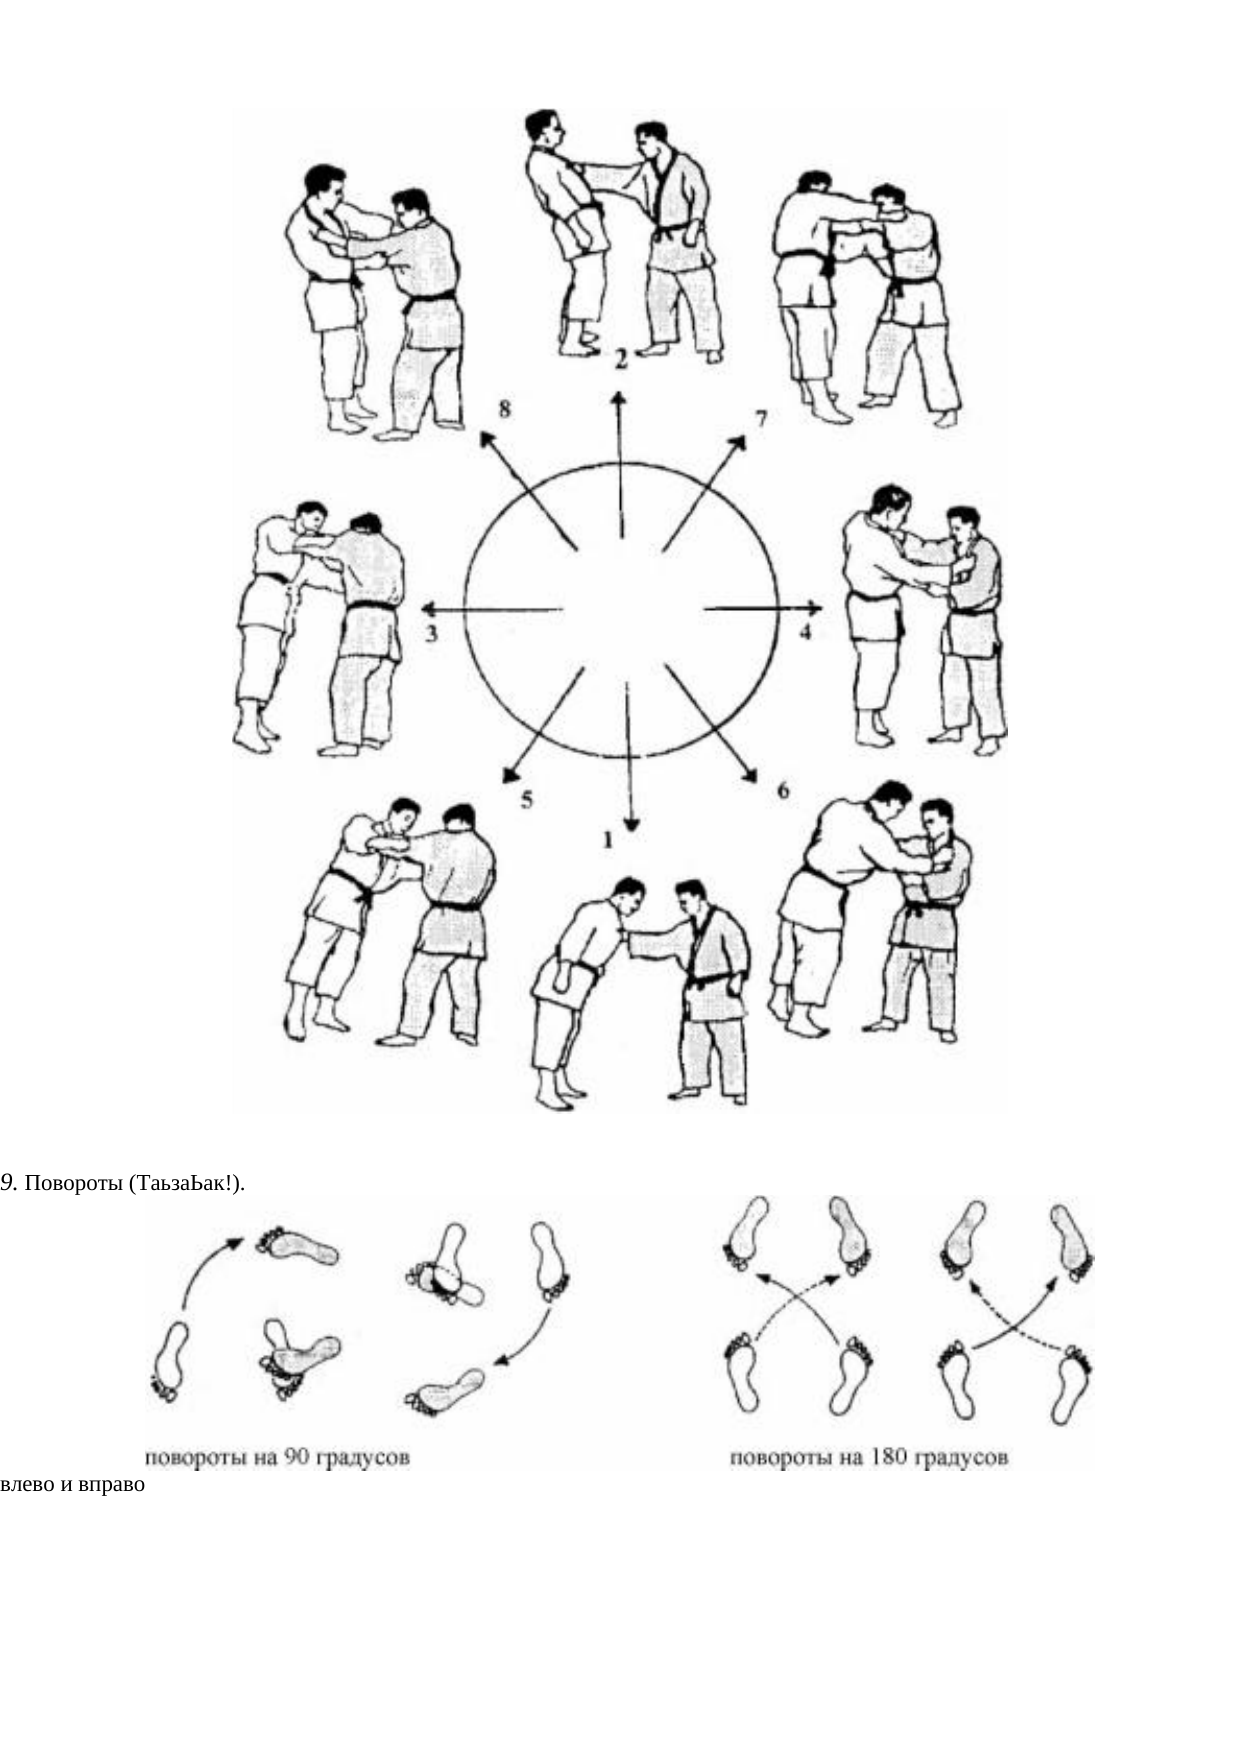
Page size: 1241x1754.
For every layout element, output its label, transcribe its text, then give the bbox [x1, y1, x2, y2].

text влево и вправо [0, 1471, 1240, 1496]
picture [145, 1195, 1095, 1471]
picture [232, 108, 1008, 1114]
text 9. Повороты (ТаьзаЬак!). [0, 1168, 1240, 1196]
